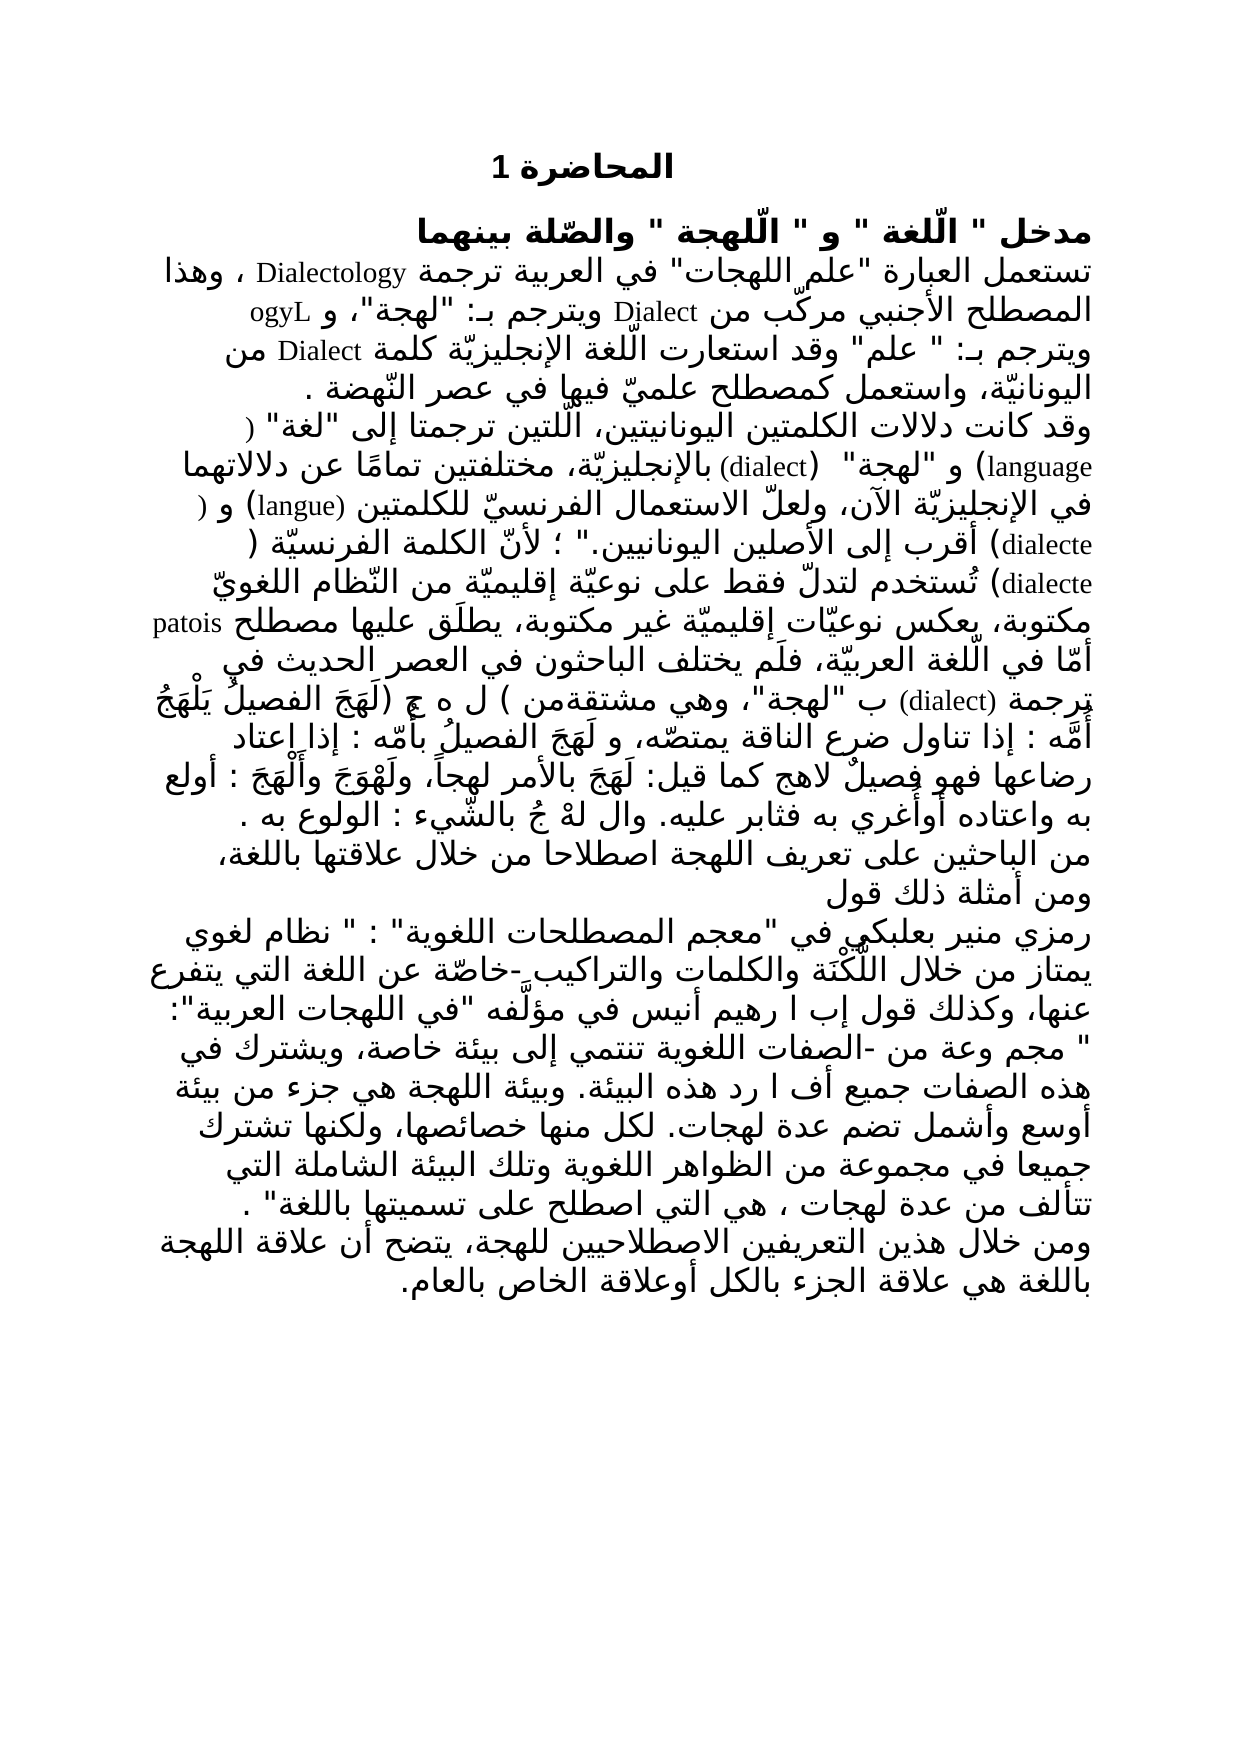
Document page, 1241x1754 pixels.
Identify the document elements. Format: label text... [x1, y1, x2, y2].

text وقد كانت دلالات الكلمتين اليونانيتين، الّلتين ترجمتا إلى "لغة" (language) و "لهجة" (dialect) بالإنجليزيّة، مختلفتين تمامًا عن دلالاتهما في الإنجليزيّة الآن، ولعلّ الاستعمال الفرنسيّ للكلمتين (langue) و (dialecte) أقرب إلى الأصلين اليونانيين." ؛ لأنّ الكلمة الفرنسيّة (dialecte) تُستخدم لتدلّ فقط على نوعيّة إقليميّة من النّظام اللغويّ مكتوبة، بعكس نوعيّات إقليميّة غير مكتوبة، يطلَق عليها مصطلح patois [148, 407, 1093, 640]
text تستعمل العبارة "علم اللهجات" في العربية ترجمة Dialectology ، وهذا المصطلح الأجنبي مركّب من Dialect ويترجم بـ: "لهجة"، و ogyL ويترجم بـ: " علم" وقد استعارت الّلغة الإنجليزيّة كلمة Dialect من اليونانيّة، واستعمل كمصطلح علميّ فيها في عصر النّهضة . [148, 252, 1093, 407]
text أمّا في الّلغة العربيّة، فلَم يختلف الباحثون في العصر الحديث في ترجمة (dialect) ب "لهجة"، وهي مشتقةمن ) ل ه ج (لَهَجَ الفصيلُ يَلْهَجُ أُمَّه : إذا تناول ضرع الناقة يمتصّه، و لَهَجَ الفصيلُ بأُمّه : إذا اعتاد رضاعها فهو فصيلٌ لاهج كما قيل: لَهَجَ بالأمر لهجاً، ولَهْوَجَ وأَلْهَجَ : أولع به واعتاده أوأُغري به فثابر عليه. وال لهْ جُ بالشّيء : الولوع به . [148, 640, 1093, 834]
text مدخل " الّلغة " و " الّلهجة " والصّلة بينهما [148, 213, 1093, 252]
text من الباحثين على تعريف اللهجة اصطلاحا من خلال علاقتها باللغة، ومن أمثلة ذلك قول [148, 834, 1093, 912]
text المحاضرة 1 [148, 148, 1093, 186]
text ومن خلال هذين التعريفين الاصطلاحيين للهجة، يتضح أن علاقة اللهجة باللغة هي علاقة الجزء بالكل أوعلاقة الخاص بالعام. [148, 1223, 1093, 1301]
text رمزي منير بعلبكي في "معجم المصطلحات اللغوية" : " نظام لغوي يمتاز من خلال اللُّكْنَة والكلمات والتراكيب -خاصّة عن اللغة التي يتفرع عنها، وكذلك قول إب ا رهيم أنيس في مؤلَّفه "في اللهجات العربية": " مجم وعة من -الصفات اللغوية تنتمي إلى بيئة خاصة، ويشترك في هذه الصفات جميع أف ا رد هذه البيئة. وبيئة اللهجة هي جزء من بيئة أوسع وأشمل تضم عدة لهجات. لكل منها خصائصها، ولكنها تشترك جميعا في مجموعة من الظواهر اللغوية وتلك البيئة الشاملة التي تتألف من عدة لهجات ، هي التي اصطلح على تسميتها باللغة" . [148, 912, 1093, 1223]
